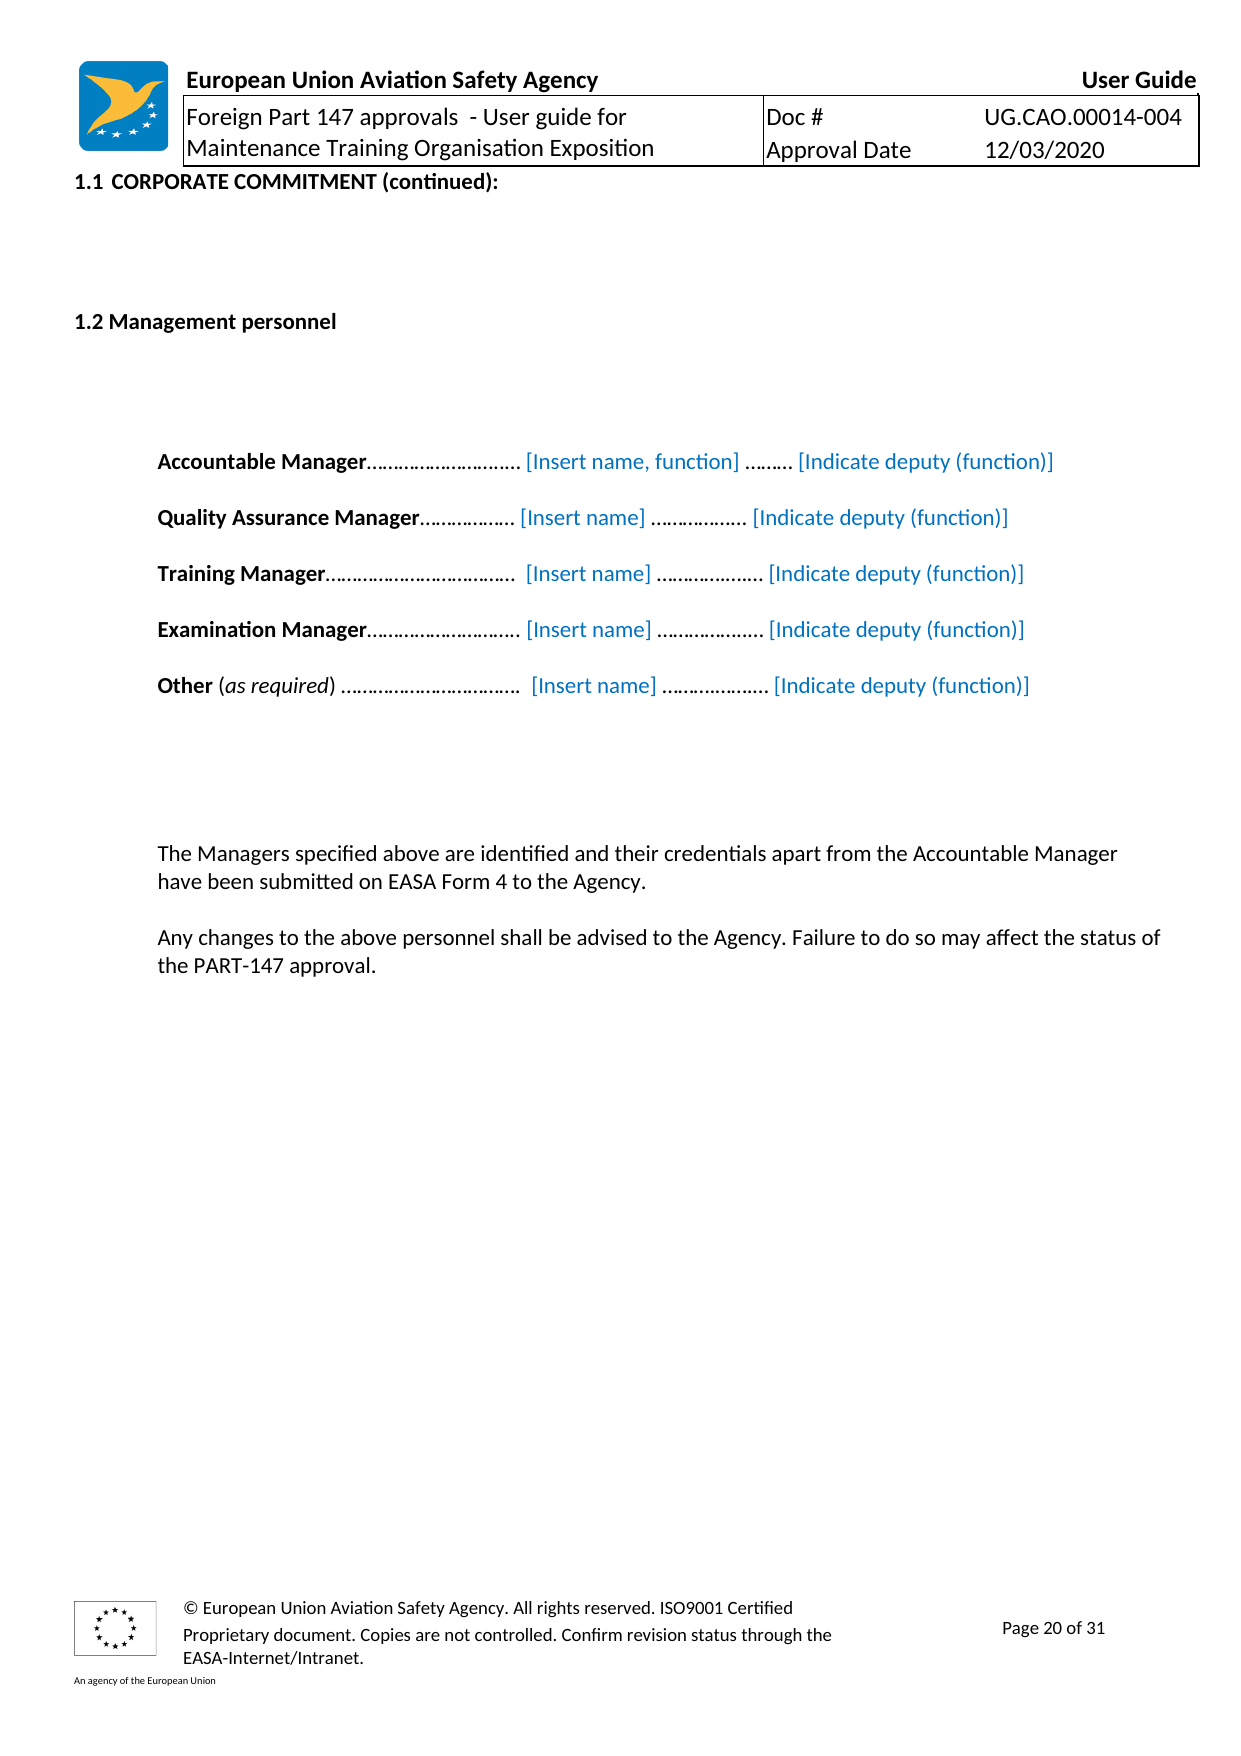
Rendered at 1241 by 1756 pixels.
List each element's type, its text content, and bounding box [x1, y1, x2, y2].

picture [113, 132, 121, 137]
text Examination Manager……………………….. [Insert name] ……………..… [Indicate deputy (function)] [157, 615, 1166, 643]
text Quality Assurance Manager……………… [Insert name] ……………... [Indicate deputy (function)] [157, 503, 1166, 531]
picture [73, 1600, 157, 1656]
text The Managers specified above are identified and their credentials apart from the Accountable Manager have been submitted on EASA Form 4 to the Agency. [157, 839, 1166, 896]
text 1.2 Management personnel [74, 307, 1166, 335]
picture [86, 75, 164, 133]
text Any changes to the above personnel shall be advised to the Agency. Failure to do so may affect the status of the PART-147 approval. [157, 923, 1166, 979]
text Other (as required) ……………………………. [Insert name] ……….…….… [Indicate deputy (function)] [157, 671, 1166, 699]
text Training Manager……………………………… [Insert name] ………….….… [Indicate deputy (function)] [157, 559, 1166, 587]
text Accountable Manager……………………..… [Insert name, function] ……… [Indicate deputy (function)] [157, 447, 1166, 475]
list CORPORATE COMMITMENT (continued): [74, 167, 1166, 195]
